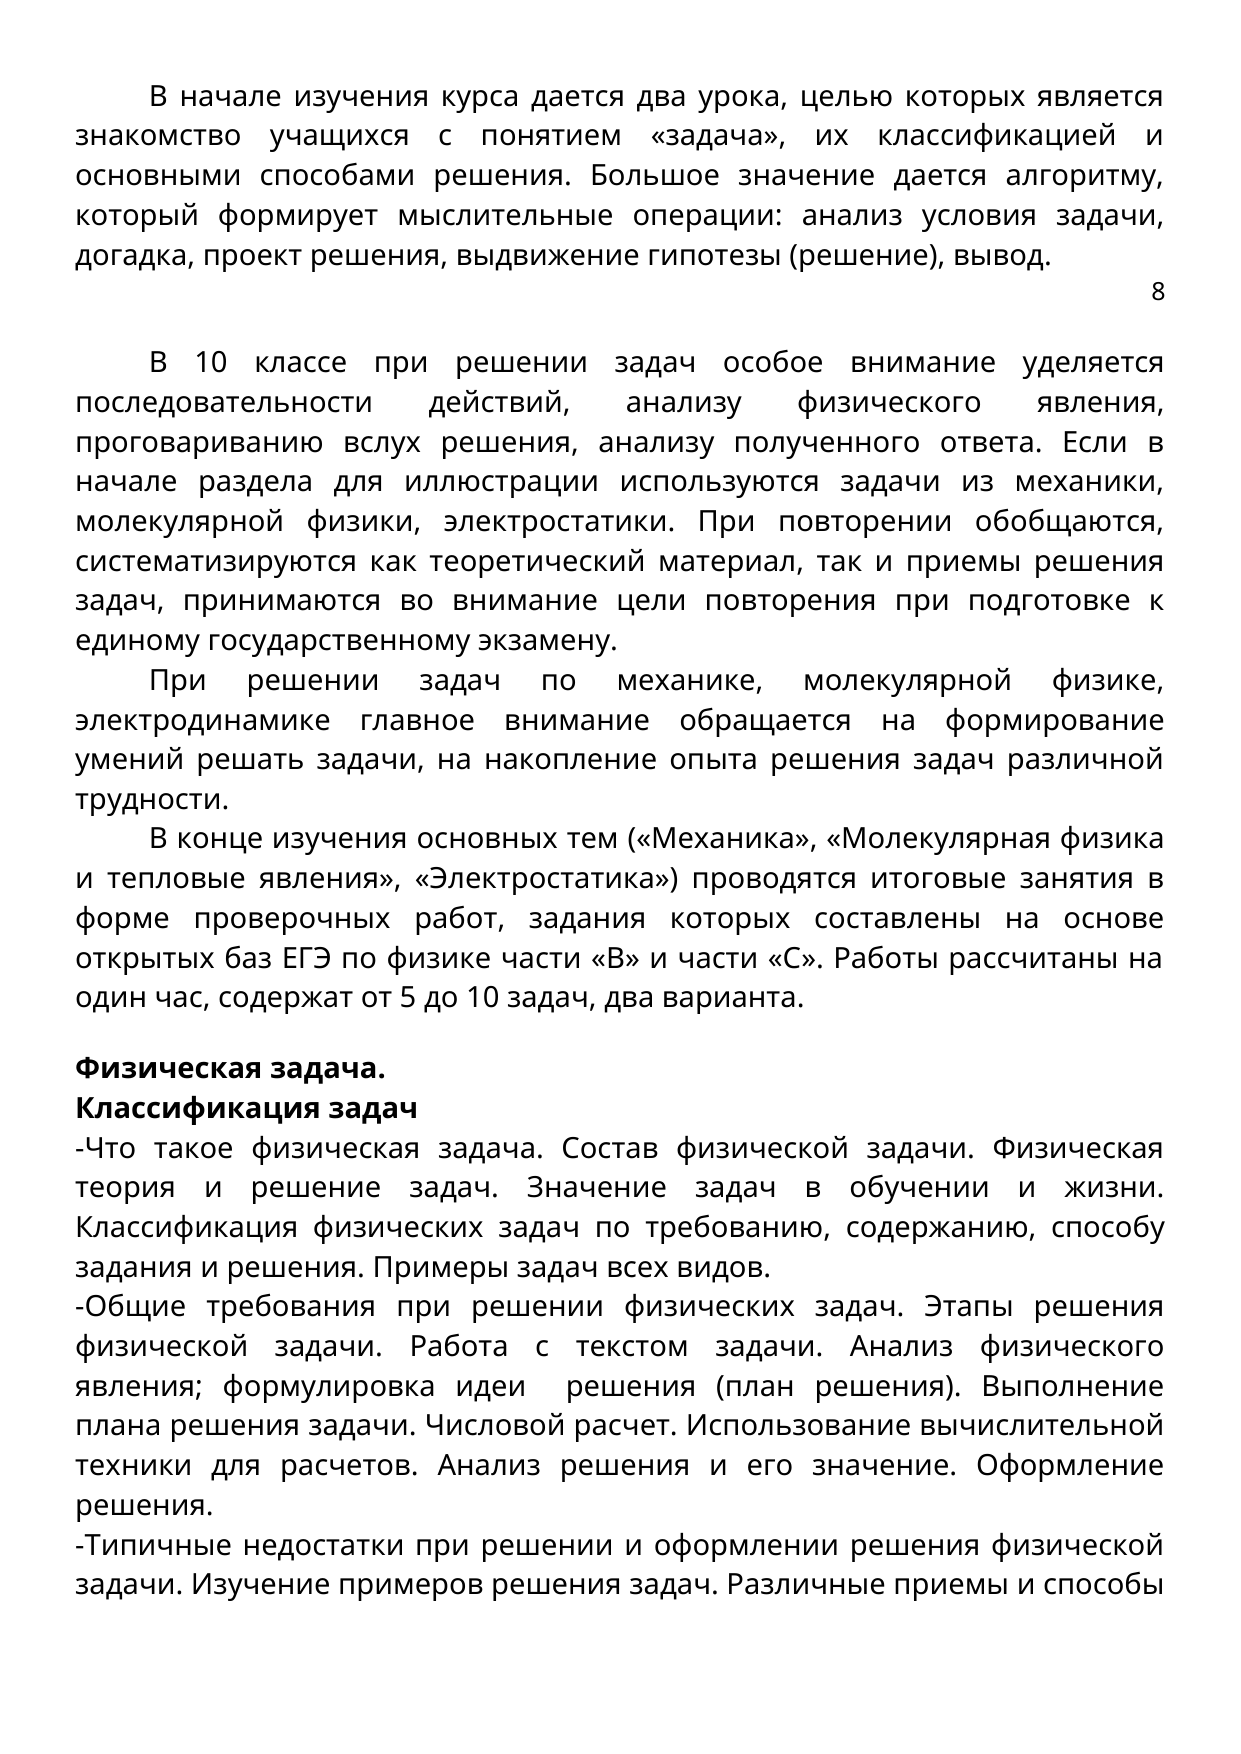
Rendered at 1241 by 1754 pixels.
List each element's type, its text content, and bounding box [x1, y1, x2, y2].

text В начале изучения курса дается два урока, целью которых является знакомство учащихся с понятием «задача», их классификацией и основными способами решения. Большое значение дается алгоритму, который формирует мыслительные операции: анализ условия задачи, догадка, проект решения, выдвижение гипотезы (решение), вывод. [75, 75, 1165, 273]
text -Что такое физическая задача. Состав физической задачи. Физическая теория и решение задач. Значение задач в обучении и жизни. Классификация физических задач по требованию, содержанию, способу задания и решения. Примеры задач всех видов. [75, 1127, 1165, 1286]
text Физическая задача. Классификация задач [75, 1047, 1165, 1127]
text При решении задач по механике, молекулярной физике, электродинамике главное внимание обращается на формирование умений решать задачи, на накопление опыта решения задач различной трудности. [75, 659, 1165, 818]
text -Общие требования при решении физических задач. Этапы решения физической задачи. Работа с текстом задачи. Анализ физического явления; формулировка идеи решения (план решения). Выполнение плана решения задачи. Числовой расчет. Использование вычислительной техники для расчетов. Анализ решения и его значение. Оформление решения. [75, 1286, 1165, 1524]
text В 10 классе при решении задач особое внимание уделяется последовательности действий, анализу физического явления, проговариванию вслух решения, анализу полученного ответа. Если в начале раздела для иллюстрации используются задачи из механики, молекулярной физики, электростатики. При повторении обобщаются, систематизируются как теоретический материал, так и приемы решения задач, принимаются во внимание цели повторения при подготовке к единому государственному экзамену. [75, 342, 1165, 659]
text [75, 1524, 1165, 1603]
text В конце изучения основных тем («Механика», «Молекулярная физика и тепловые явления», «Электростатика») проводятся итоговые занятия в форме проверочных работ, задания которых составлены на основе открытых баз ЕГЭ по физике части «В» и части «С». Работы рассчитаны на один час, содержат от 5 до 10 задач, два варианта. [75, 818, 1165, 1016]
text 8 [75, 273, 1165, 307]
